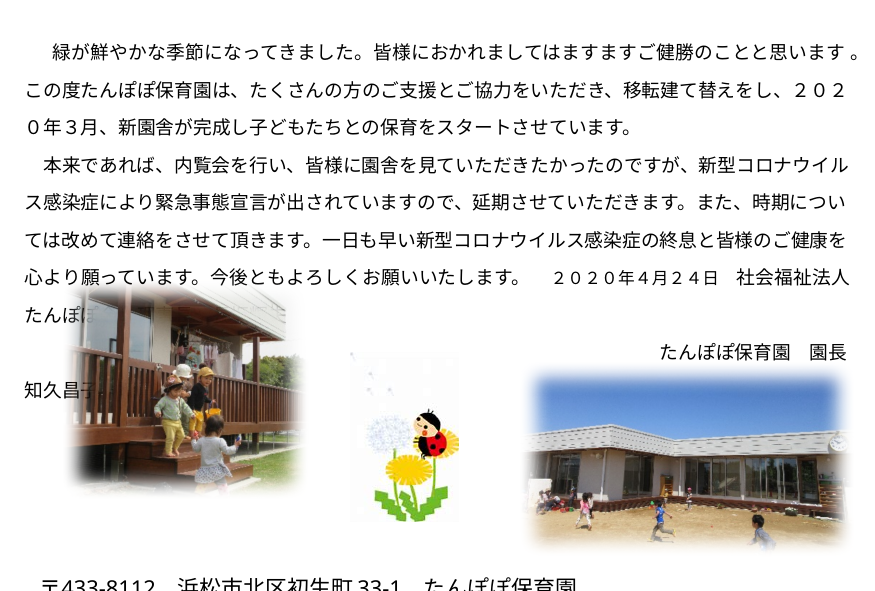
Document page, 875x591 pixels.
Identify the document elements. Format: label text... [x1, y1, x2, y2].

text 緑が鮮やかな季節になってきました。皆様におかれましてはますますご健勝のことと思います。この度たんぽぽ保育園は、たくさんの方のご支援とご協力をいただき、移転建て替えをし、２０２０年３月、新園舎が完成し子どもたちとの保育をスタートさせています。 [24, 33, 850, 145]
picture [73, 390, 79, 399]
picture [350, 352, 459, 522]
text たんぽぽ保育園 園長 知久昌子 職員一同 [306, 333, 850, 408]
picture [81, 306, 286, 471]
text 本来であれば、内覧会を行い、皆様に園舎を見ていただきたかったのですが、新型コロナウイルス感染症により緊急事態宣言が出されていますので、延期させていただきます。また、時期については改めて連絡をさせて頂きます。一日も早い新型コロナウイルス感染症の終息と皆様のご健康を心より願っています。今後ともよろしくお願いいたします。 ２０２０年４月２４日 社会福祉法人たんぽぽ会 理事長 長坂輝夫 [24, 145, 850, 333]
picture [73, 306, 81, 323]
picture [548, 390, 826, 529]
text たんぽぽ保育園 園長 知久昌子 職員一同 [24, 333, 65, 408]
